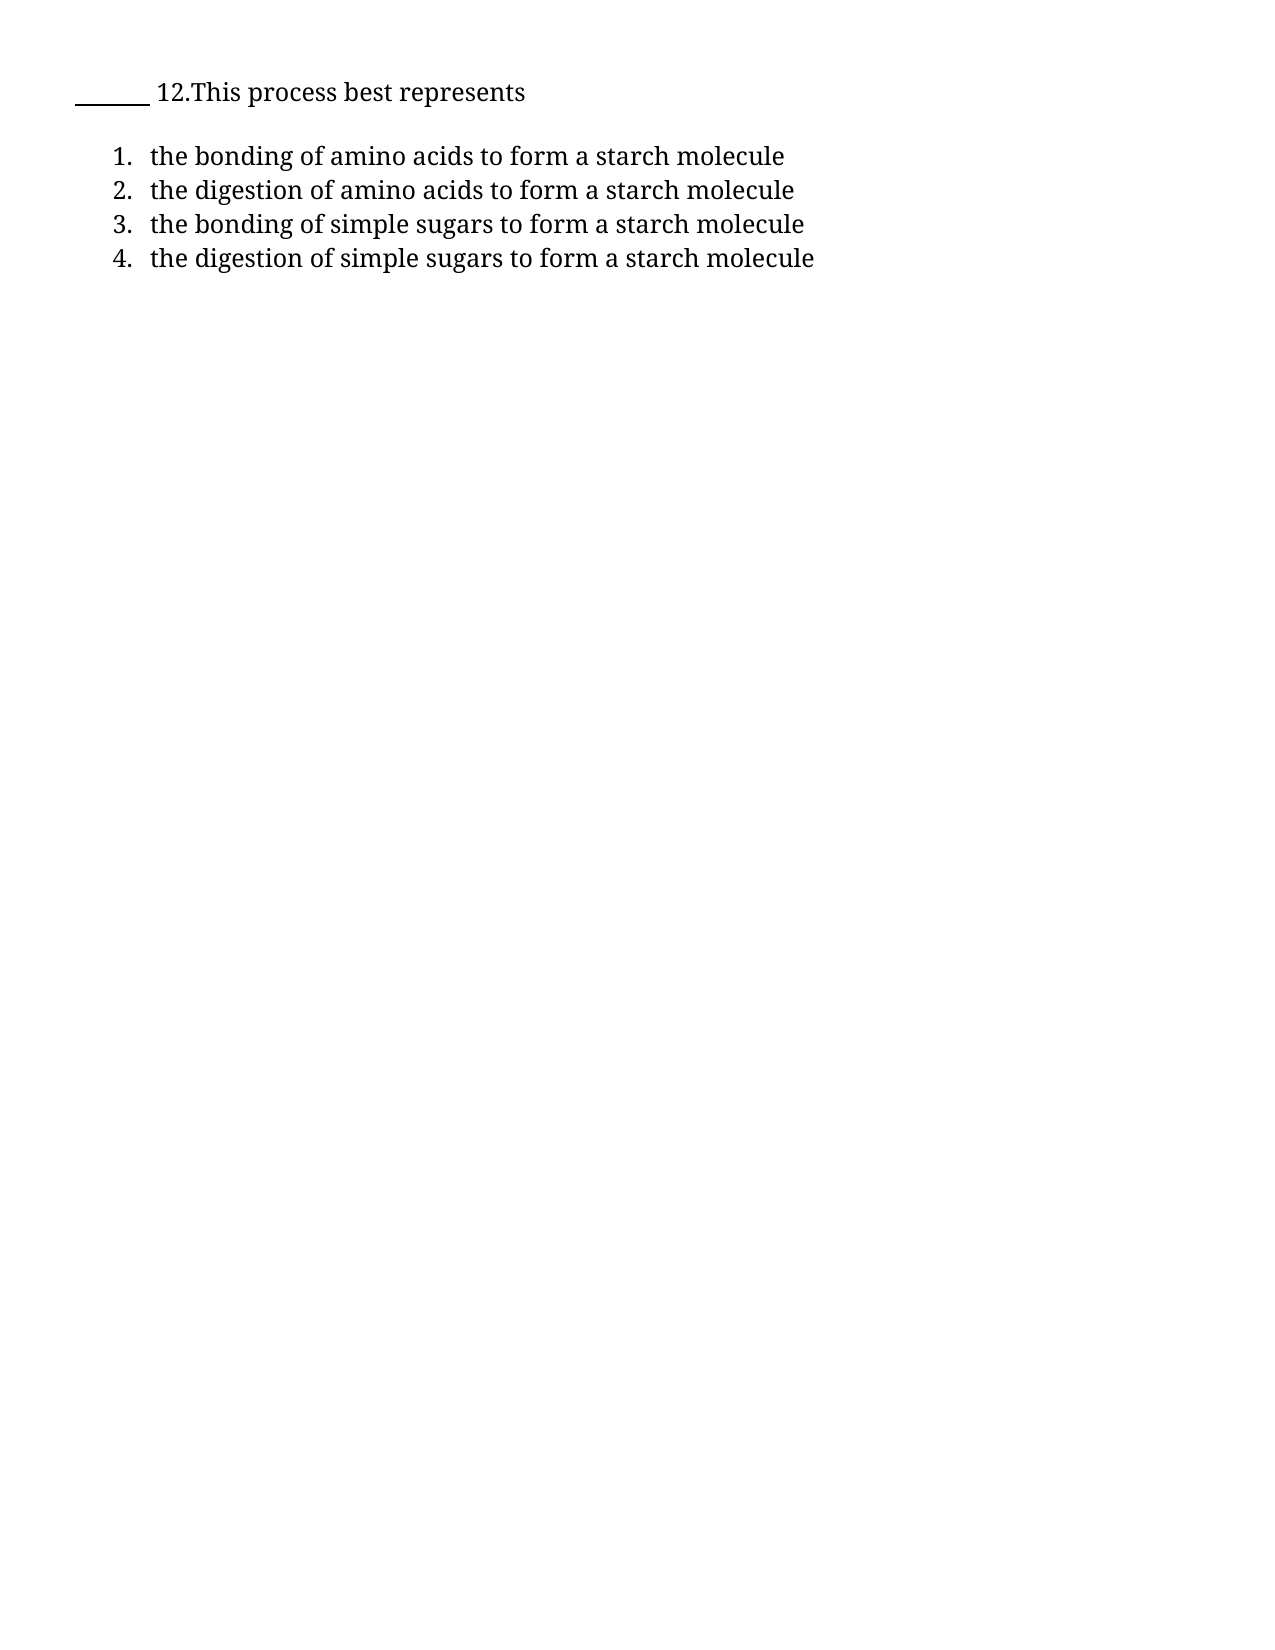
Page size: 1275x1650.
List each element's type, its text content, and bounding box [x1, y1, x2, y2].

text 12.This process best represents [75, 75, 1200, 109]
list the digestion of amino acids to form a starch molecule [112, 172, 1200, 206]
list the digestion of simple sugars to form a starch molecule [112, 240, 1200, 274]
list the bonding of simple sugars to form a starch molecule [112, 206, 1200, 240]
list the bonding of amino acids to form a starch molecule [112, 138, 1200, 172]
